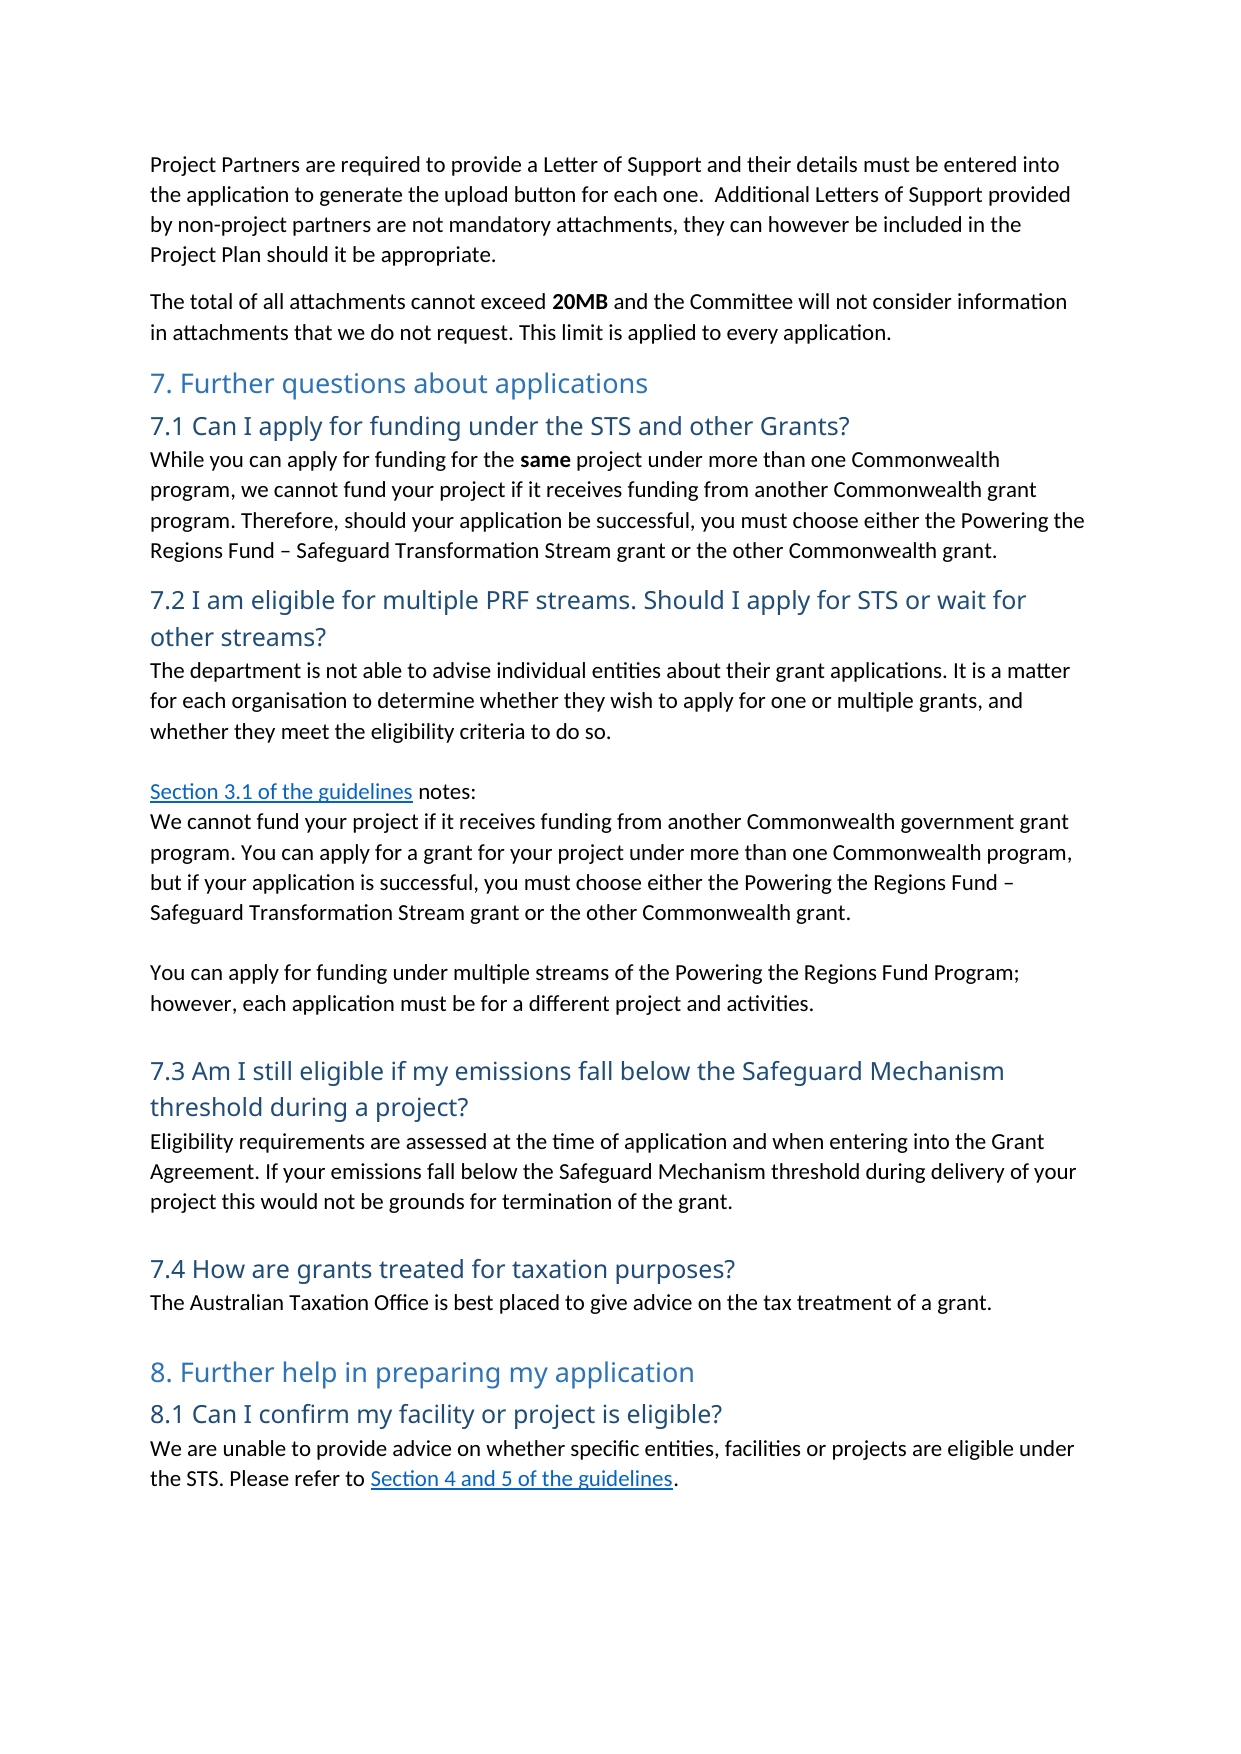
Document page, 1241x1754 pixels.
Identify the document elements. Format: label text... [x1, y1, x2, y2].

subtitle 8.1 Can I confirm my facility or project is eligible? [150, 1397, 1090, 1431]
subtitle 7.3 Am I still eligible if my emissions fall below the Safeguard Mechanism threshold during a project? [150, 1053, 1090, 1124]
text Eligibility requirements are assessed at the time of application and when entering into the Grant Agreement. If your emissions fall below the Safeguard Mechanism threshold during delivery of your project this would not be grounds for termination of the grant. [150, 1127, 1090, 1215]
text We are unable to provide advice on whether specific entities, facilities or projects are eligible under the STS. Please refer to Section 4 and 5 of the guidelines. [150, 1434, 1090, 1522]
subtitle 8. Further help in preparing my application [150, 1353, 1090, 1390]
text The Australian Taxation Office is best placed to give advice on the tax treatment of a grant. [150, 1288, 1090, 1347]
text We cannot fund your project if it receives funding from another Commonwealth government grant program. You can apply for a grant for your project under more than one Commonwealth program, but if your application is successful, you must choose either the Powering the Regions Fund – Safeguard Transformation Stream grant or the other Commonwealth grant. You can apply for funding under multiple streams of the Powering the Regions Fund Program; however, each application must be for a different project and activities. [150, 807, 1090, 1017]
subtitle 7.4 How are grants treated for taxation purposes? [150, 1252, 1090, 1286]
subtitle 7.2 I am eligible for multiple PRF streams. Should I apply for STS or wait for other streams? [150, 583, 1090, 654]
text While you can apply for funding for the same project under more than one Commonwealth program, we cannot fund your project if it receives funding from another Commonwealth grant program. Therefore, should your application be successful, you must choose either the Powering the Regions Fund – Safeguard Transformation Stream grant or the other Commonwealth grant. [150, 445, 1090, 564]
text Project Partners are required to provide a Letter of Support and their details must be entered into the application to generate the upload button for each one. Additional Letters of Support provided by non-project partners are not mandatory attachments, they can however be included in the Project Plan should it be appropriate. [150, 150, 1090, 269]
subtitle 7.1 Can I apply for funding under the STS and other Grants? [150, 408, 1090, 443]
text Section 3.1 of the guidelines notes: [150, 777, 1090, 805]
subtitle 7. Further questions about applications [150, 364, 1090, 401]
text The department is not able to advise individual entities about their grant applications. It is a matter for each organisation to determine whether they wish to apply for one or multiple grants, and whether they meet the eligibility criteria to do so. [150, 656, 1090, 745]
text The total of all attachments cannot exceed 20MB and the Committee will not consider information in attachments that we do not request. This limit is applied to every application. [150, 287, 1090, 346]
